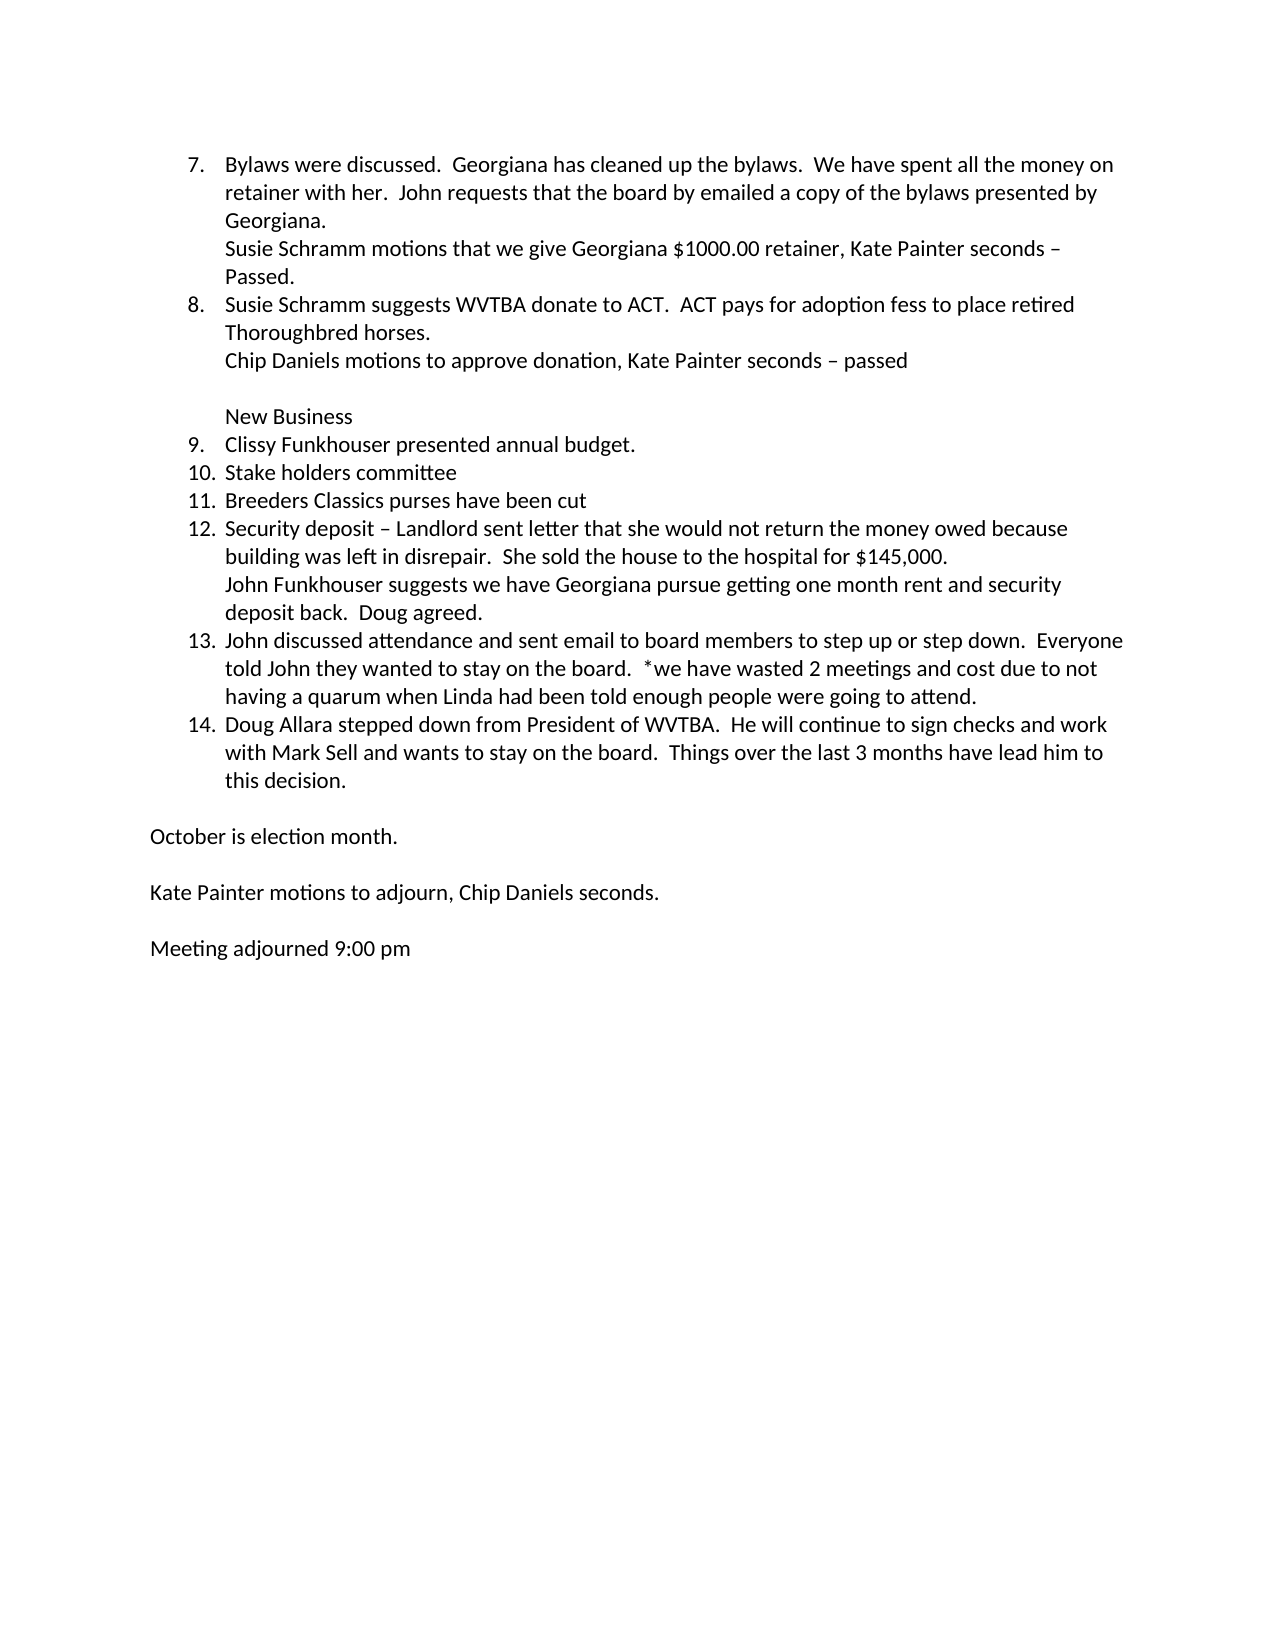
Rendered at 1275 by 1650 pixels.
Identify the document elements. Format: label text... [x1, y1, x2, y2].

list Security deposit – Landlord sent letter that she would not return the money owed because building was left in disrepair. She sold the house to the hospital for $145,000. [187, 514, 1125, 570]
text New Business [225, 402, 1125, 430]
text Susie Schramm motions that we give Georgiana $1000.00 retainer, Kate Painter seconds – Passed. [225, 234, 1125, 290]
text October is election month. [150, 822, 1125, 851]
list Susie Schramm suggests WVTBA donate to ACT. ACT pays for adoption fess to place retired Thoroughbred horses. [187, 290, 1125, 346]
list Stake holders committee [187, 458, 1125, 486]
text Kate Painter motions to adjourn, Chip Daniels seconds. [150, 878, 1125, 907]
list Doug Allara stepped down from President of WVTBA. He will continue to sign checks and work with Mark Sell and wants to stay on the board. Things over the last 3 months have lead him to this decision. [187, 710, 1125, 794]
list Clissy Funkhouser presented annual budget. [187, 430, 1125, 458]
text Meeting adjourned 9:00 pm [150, 934, 1125, 963]
list Bylaws were discussed. Georgiana has cleaned up the bylaws. We have spent all the money on retainer with her. John requests that the board by emailed a copy of the bylaws presented by Georgiana. [187, 150, 1125, 234]
text Chip Daniels motions to approve donation, Kate Painter seconds – passed [225, 346, 1125, 374]
text John Funkhouser suggests we have Georgiana pursue getting one month rent and security deposit back. Doug agreed. [225, 570, 1125, 626]
list John discussed attendance and sent email to board members to step up or step down. Everyone told John they wanted to stay on the board. *we have wasted 2 meetings and cost due to not having a quarum when Linda had been told enough people were going to attend. [187, 626, 1125, 710]
list Breeders Classics purses have been cut [187, 486, 1125, 514]
